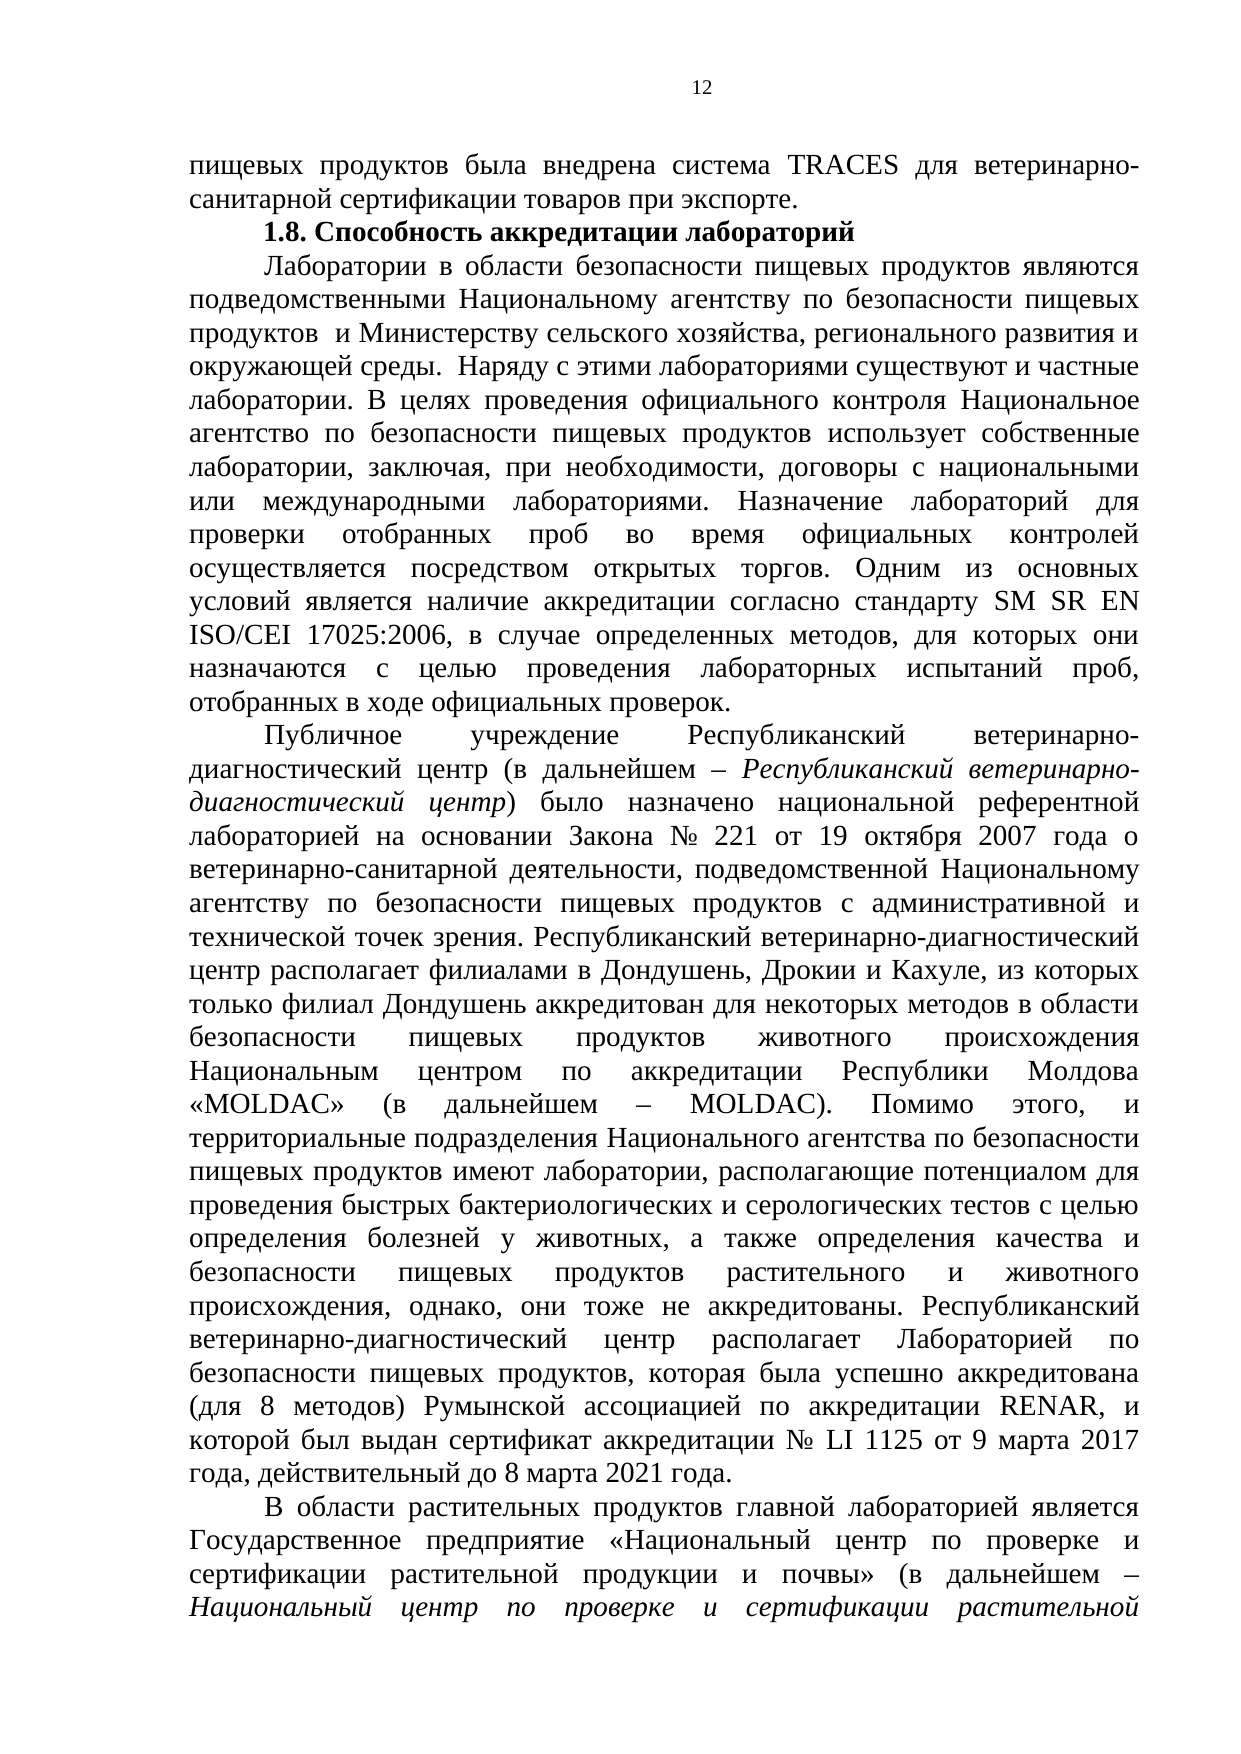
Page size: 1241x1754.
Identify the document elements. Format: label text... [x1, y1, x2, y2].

text Лаборатории в области безопасности пищевых продуктов являются подведомственными Национальному агентству по безопасности пищевых продуктов и Министерству сельского хозяйства, регионального развития и окружающей среды. Наряду с этими лабораториями существуют и частные лаборатории. В целях проведения официального контроля Национальное агентство по безопасности пищевых продуктов использует собственные лаборатории, заключая, при необходимости, договоры с национальными или международными лабораториями. Назначение лабораторий для проверки отобранных проб во время официальных контролей осуществляется посредством открытых торгов. Одним из основных условий является наличие аккредитации согласно стандарту SM SR EN ISO/CEI 17025:2006, в случае определенных методов, для которых они назначаются с целью проведения лабораторных испытаний проб, отобранных в ходе официальных проверок. [189, 248, 1140, 717]
text Публичное учреждение Республиканский ветеринарно-диагностический центр (в дальнейшем – Республиканский ветеринарно-диагностический центр) было назначено национальной референтной лабораторией на основании Закона № 221 от 19 октября 2007 года о ветеринарно-санитарной деятельности, подведомственной Национальному агентству по безопасности пищевых продуктов с административной и технической точек зрения. Республиканский ветеринарно-диагностический центр располагает филиалами в Дондушень, Дрокии и Кахуле, из которых только филиал Дондушень аккредитован для некоторых методов в области безопасности пищевых продуктов животного происхождения Национальным центром по аккредитации Республики Молдова «MOLDAC» (в дальнейшем – MOLDAC). Помимо этого, и территориальные подразделения Национального агентства по безопасности пищевых продуктов имеют лаборатории, располагающие потенциалом для проведения быстрых бактериологических и серологических тестов с целью определения болезней у животных, а также определения качества и безопасности пищевых продуктов растительного и животного происхождения, однако, они тоже не аккредитованы. Республиканский ветеринарно-диагностический центр располагает Лабораторией по безопасности пищевых продуктов, которая была успешно аккредитована (для 8 методов) Румынской ассоциацией по аккредитации RENAR, и которой был выдан сертификат аккредитации № LI 1125 от 9 марта 2017 года, действительный до 8 марта 2021 года. [189, 717, 1140, 1489]
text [189, 1489, 1140, 1623]
text 1.8. Способность аккредитации лабораторий [189, 214, 1140, 248]
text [189, 147, 1140, 214]
